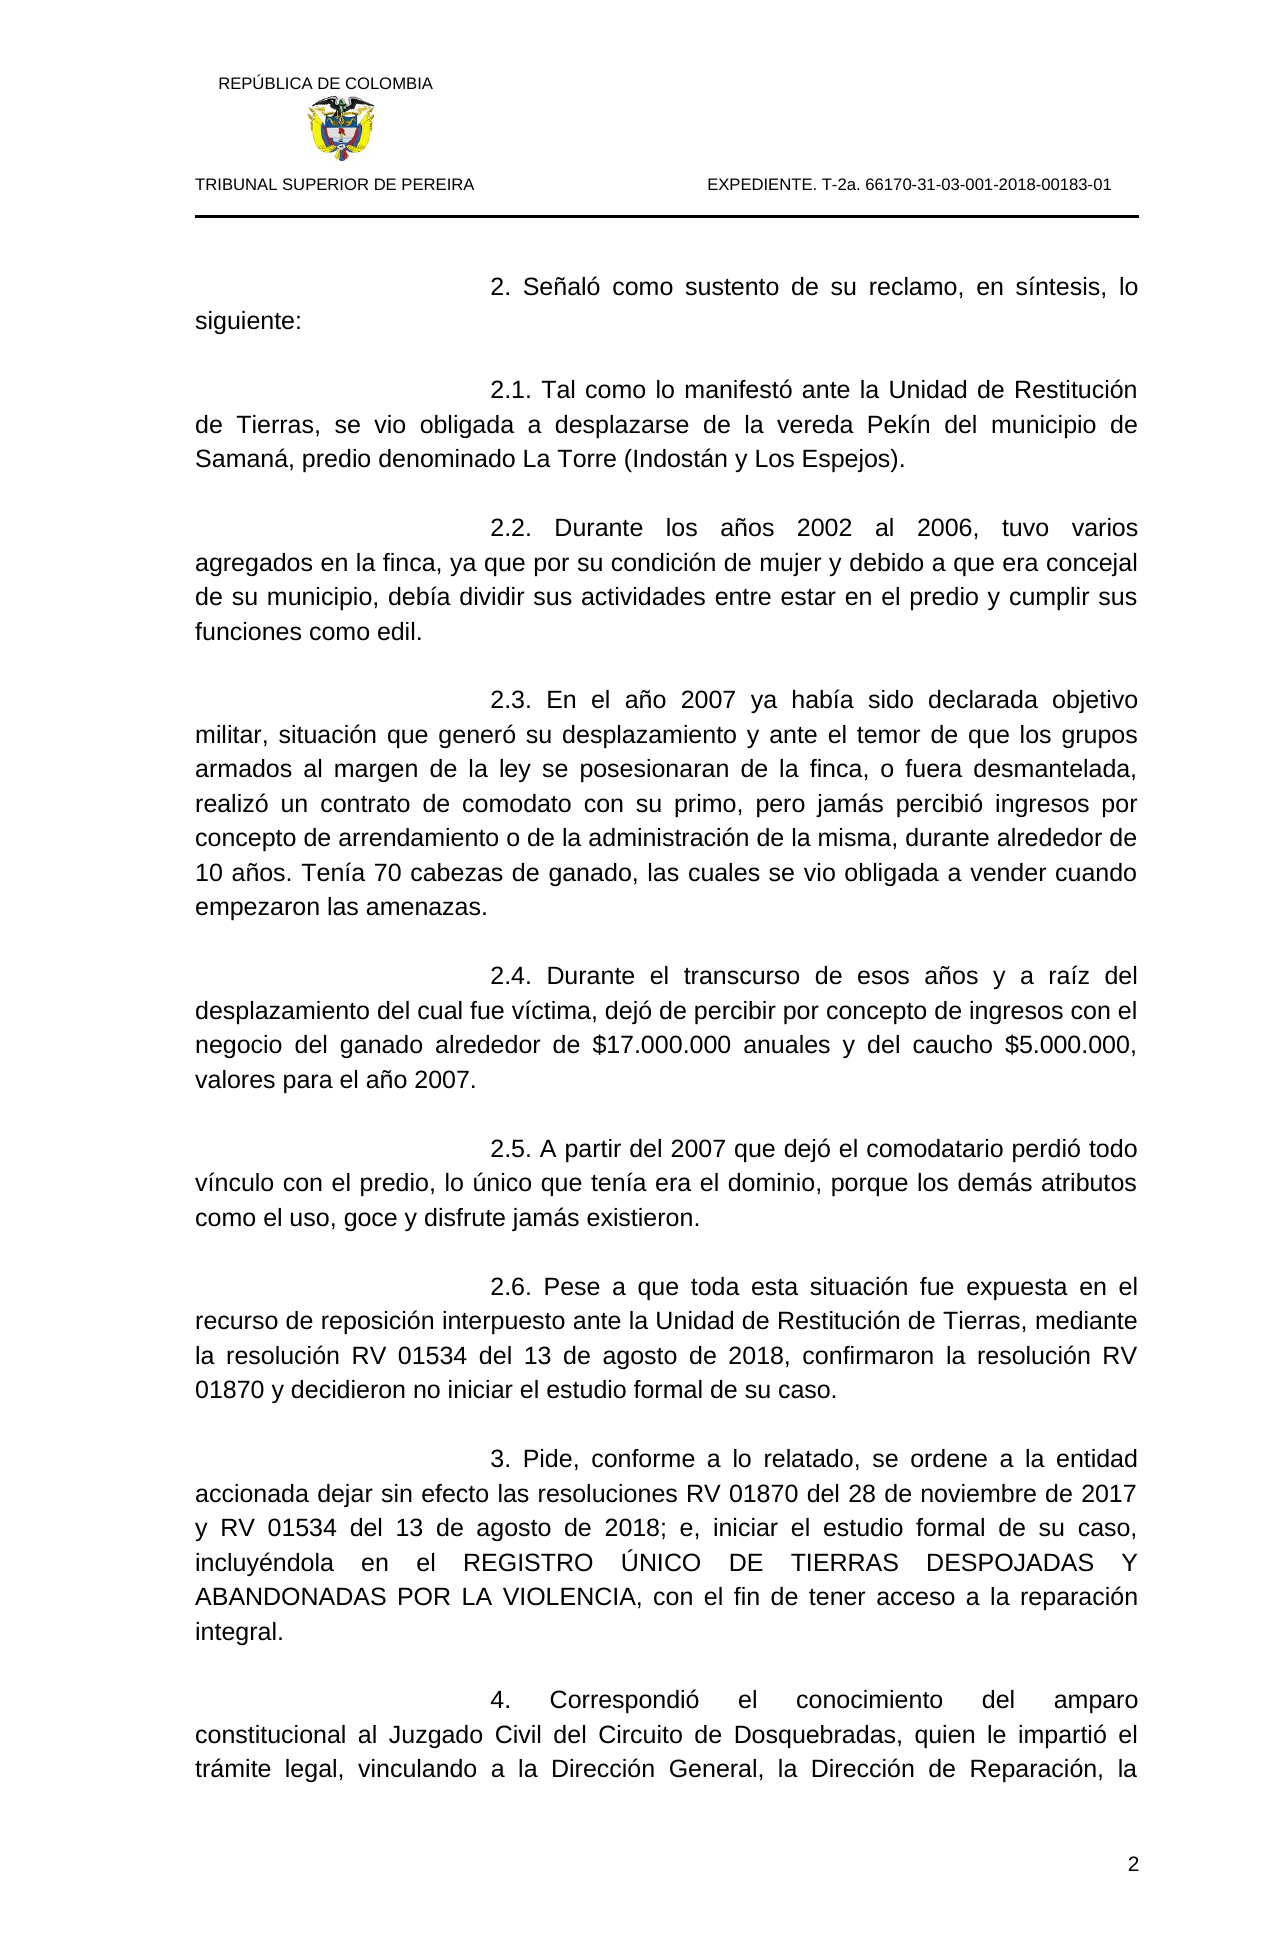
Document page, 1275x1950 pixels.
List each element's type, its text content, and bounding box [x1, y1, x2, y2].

text 3. Pide, conforme a lo relatado, se ordene a la entidad accionada dejar sin efecto las resoluciones RV 01870 del 28 de noviembre de 2017 y RV 01534 del 13 de agosto de 2018; e, iniciar el estudio formal de su caso, incluyéndola en el REGISTRO ÚNICO DE TIERRAS DESPOJADAS Y ABANDONADAS POR LA VIOLENCIA, con el fin de tener acceso a la reparación integral. [195, 1444, 1139, 1645]
picture [307, 96, 375, 161]
text 2.6. Pese a que toda esta situación fue expuesta en el recurso de reposición interpuesto ante la Unidad de Restitución de Tierras, mediante la resolución RV 01534 del 13 de agosto de 2018, confirmaron la resolución RV 01870 y decidieron no iniciar el estudio formal de su caso. [195, 1272, 1139, 1404]
text 2.4. Durante el transcurso de esos años y a raíz del desplazamiento del cual fue víctima, dejó de percibir por concepto de ingresos con el negocio del ganado alrededor de $17.000.000 anuales y del caucho $5.000.000, valores para el año 2007. [195, 961, 1139, 1093]
text 2.5. A partir del 2007 que dejó el comodatario perdió todo vínculo con el predio, lo único que tenía era el dominio, porque los demás atributos como el uso, goce y disfrute jamás existieron. [195, 1134, 1139, 1231]
text 2.3. En el año 2007 ya había sido declarada objetivo militar, situación que generó su desplazamiento y ante el temor de que los grupos armados al margen de la ley se posesionaran de la finca, o fuera desmantelada, realizó un contrato de comodato con su primo, pero jamás percibió ingresos por concepto de arrendamiento o de la administración de la misma, durante alrededor de 10 años. Tenía 70 cabezas de ganado, las cuales se vio obligada a vender cuando empezaron las amenazas. [195, 686, 1139, 921]
text 2.2. Durante los años 2002 al 2006, tuvo varios agregados en la finca, ya que por su condición de mujer y debido a que era concejal de su municipio, debía dividir sus actividades entre estar en el predio y cumplir sus funciones como edil. [195, 513, 1139, 645]
text 2. Señaló como sustento de su reclamo, en síntesis, lo siguiente: [195, 272, 1139, 335]
text 2.1. Tal como lo manifestó ante la Unidad de Restitución de Tierras, se vio obligada a desplazarse de la vereda Pekín del municipio de Samaná, predio denominado La Torre (Indostán y Los Espejos). [195, 375, 1139, 473]
